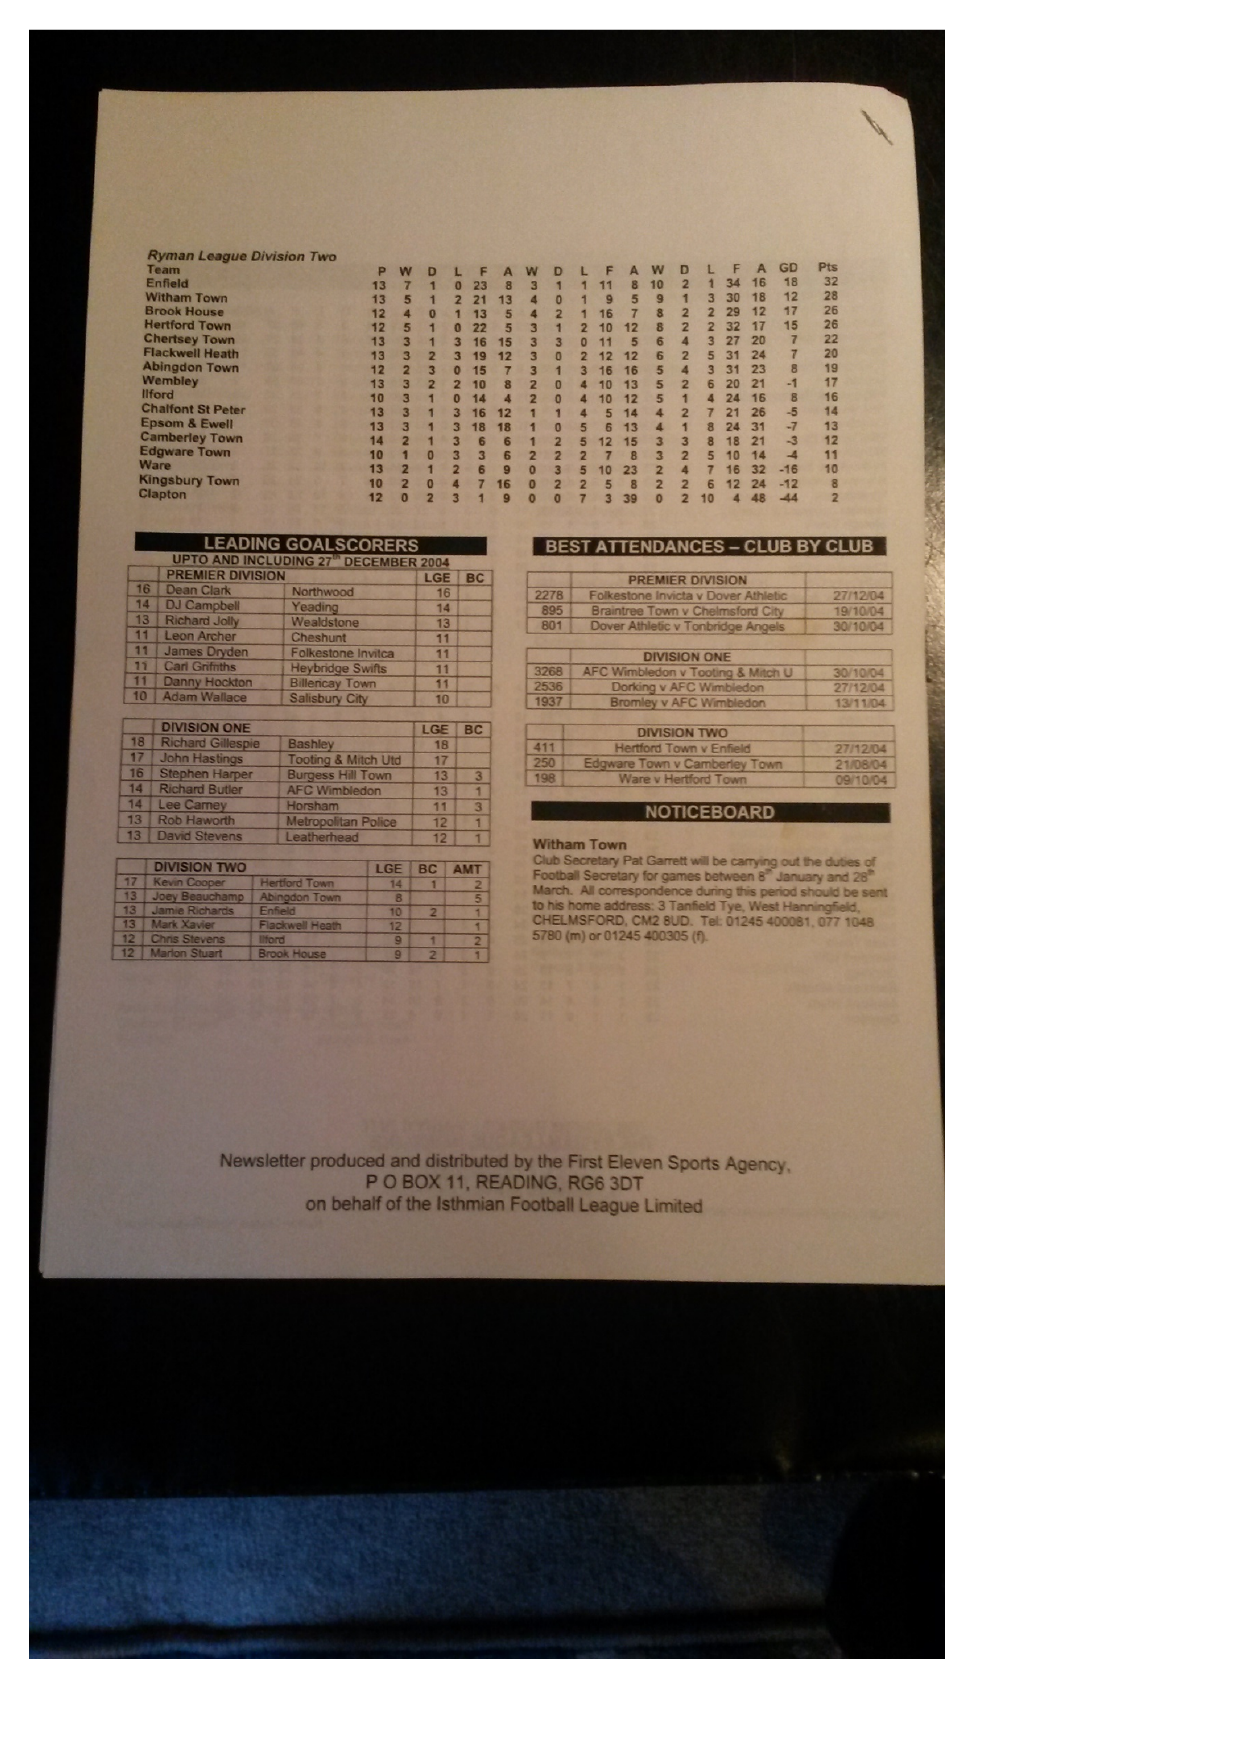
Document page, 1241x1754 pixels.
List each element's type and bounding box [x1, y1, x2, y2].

picture [30, 32, 945, 1659]
